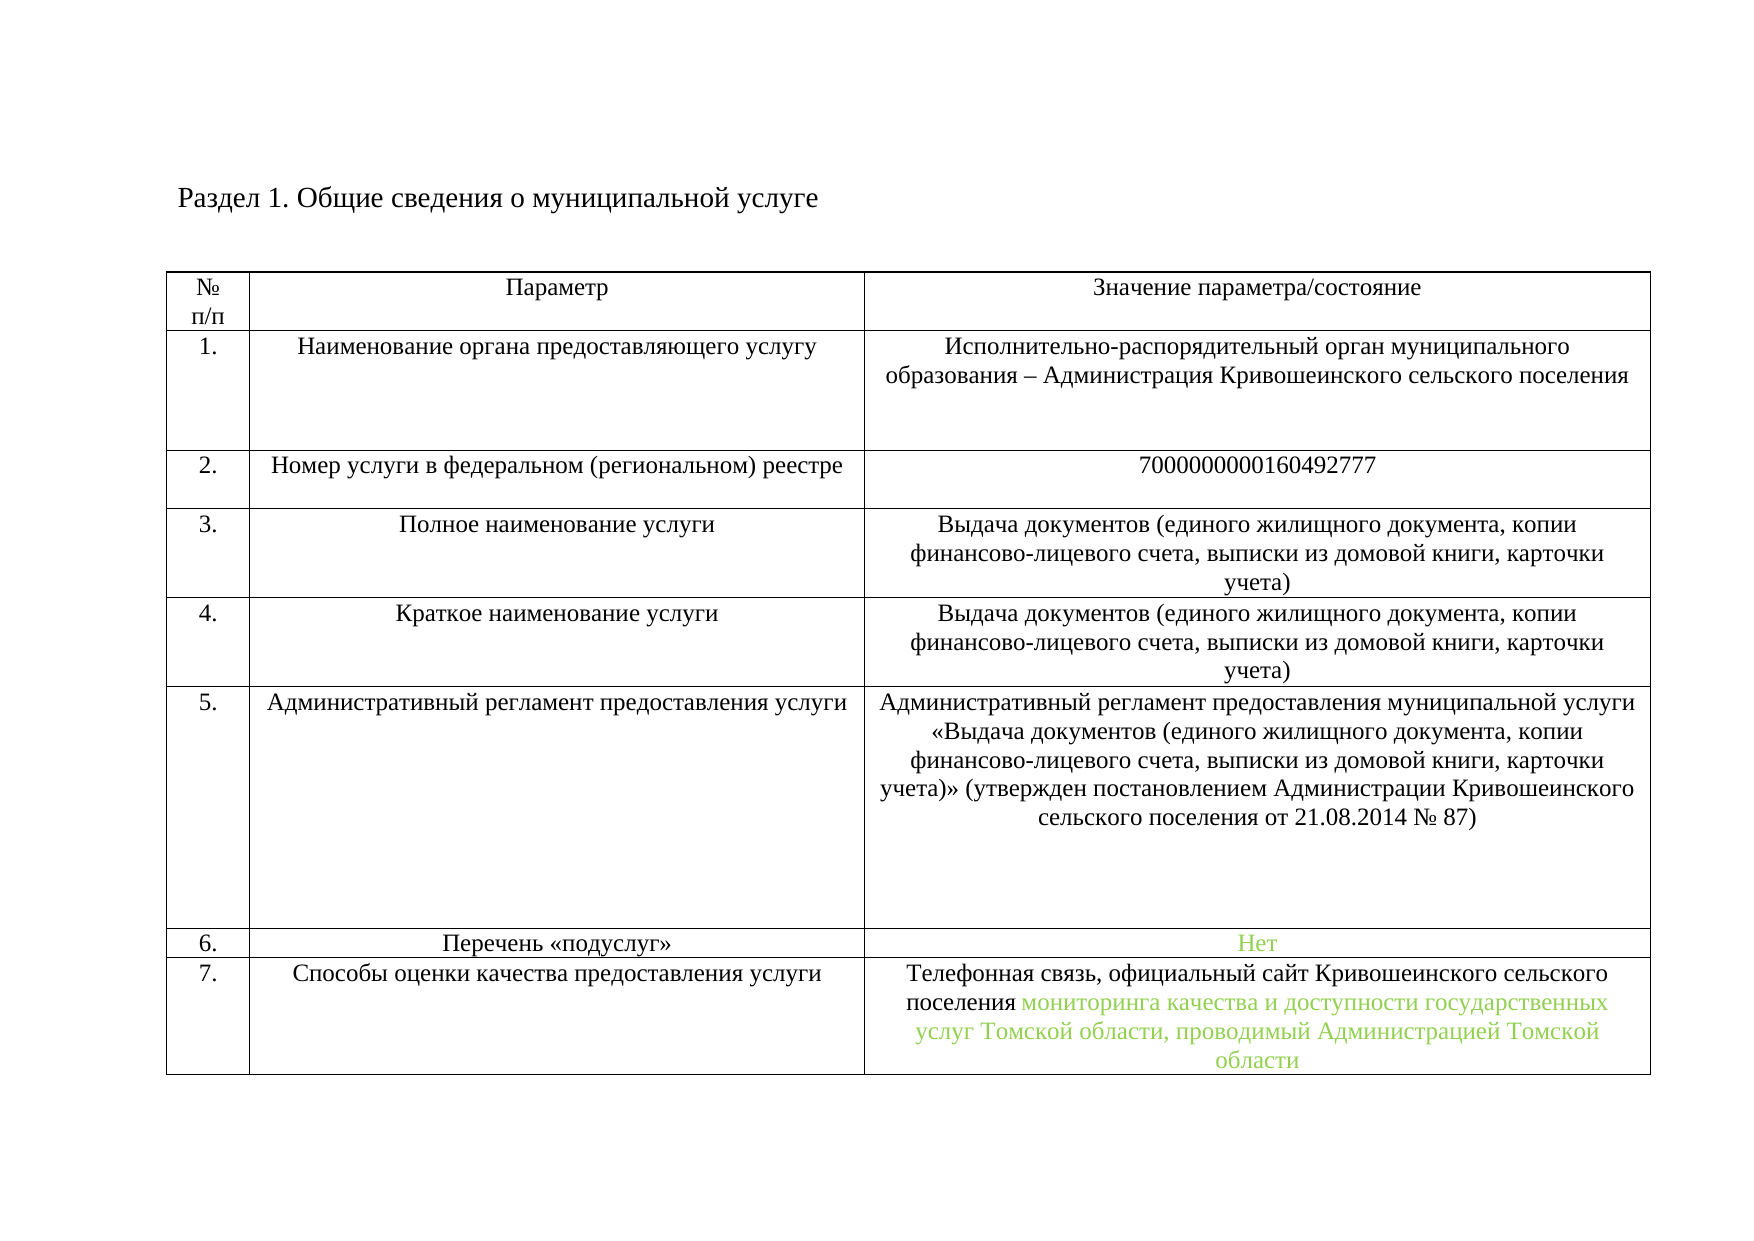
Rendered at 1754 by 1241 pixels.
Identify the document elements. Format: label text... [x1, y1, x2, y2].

table_cell 7. [167, 958, 249, 1073]
table_cell Административный регламент предоставления услуги [250, 687, 864, 927]
table_cell 1. [167, 331, 249, 449]
table_cell Выдача документов (единого жилищного документа, копии финансово-лицевого счета, выписки из домовой книги, карточки учета) [865, 509, 1650, 597]
table_cell Нет [865, 929, 1650, 957]
text Раздел 1. Общие сведения о муниципальной услуге [177, 180, 1665, 214]
table_cell Краткое наименование услуги [250, 598, 864, 686]
table_cell Способы оценки качества предоставления услуги [250, 958, 864, 1073]
table_cell 5. [167, 687, 249, 927]
table_cell 7000000000160492777 [865, 451, 1650, 508]
table_cell 2. [167, 451, 249, 508]
table_cell Перечень «подуслуг» [250, 929, 864, 957]
table_header № п/п [167, 273, 249, 330]
table_cell 3. [167, 509, 249, 597]
table_header Параметр [250, 273, 864, 330]
table_cell Наименование органа предоставляющего услугу [250, 331, 864, 449]
table_cell Выдача документов (единого жилищного документа, копии финансово-лицевого счета, выписки из домовой книги, карточки учета) [865, 598, 1650, 686]
table_cell Административный регламент предоставления муниципальной услуги «Выдача документов (единого жилищного документа, копии финансово-лицевого счета, выписки из домовой книги, карточки учета)» (утвержден постановлением Администрации Кривошеинского сельского поселения от 21.08.2014 № 87) [865, 687, 1650, 927]
table_cell Полное наименование услуги [250, 509, 864, 597]
table_cell Исполнительно-распорядительный орган муниципального образования – Администрация Кривошеинского сельского поселения [865, 331, 1650, 449]
table_header Значение параметра/состояние [865, 273, 1650, 330]
table_cell 6. [167, 929, 249, 957]
table_cell Телефонная связь, официальный сайт Кривошеинского сельского поселения мониторинга качества и доступности государственных услуг Томской области, проводимый Администрацией Томской области [865, 958, 1650, 1073]
table_cell Номер услуги в федеральном (региональном) реестре [250, 451, 864, 508]
table_cell 4. [167, 598, 249, 686]
